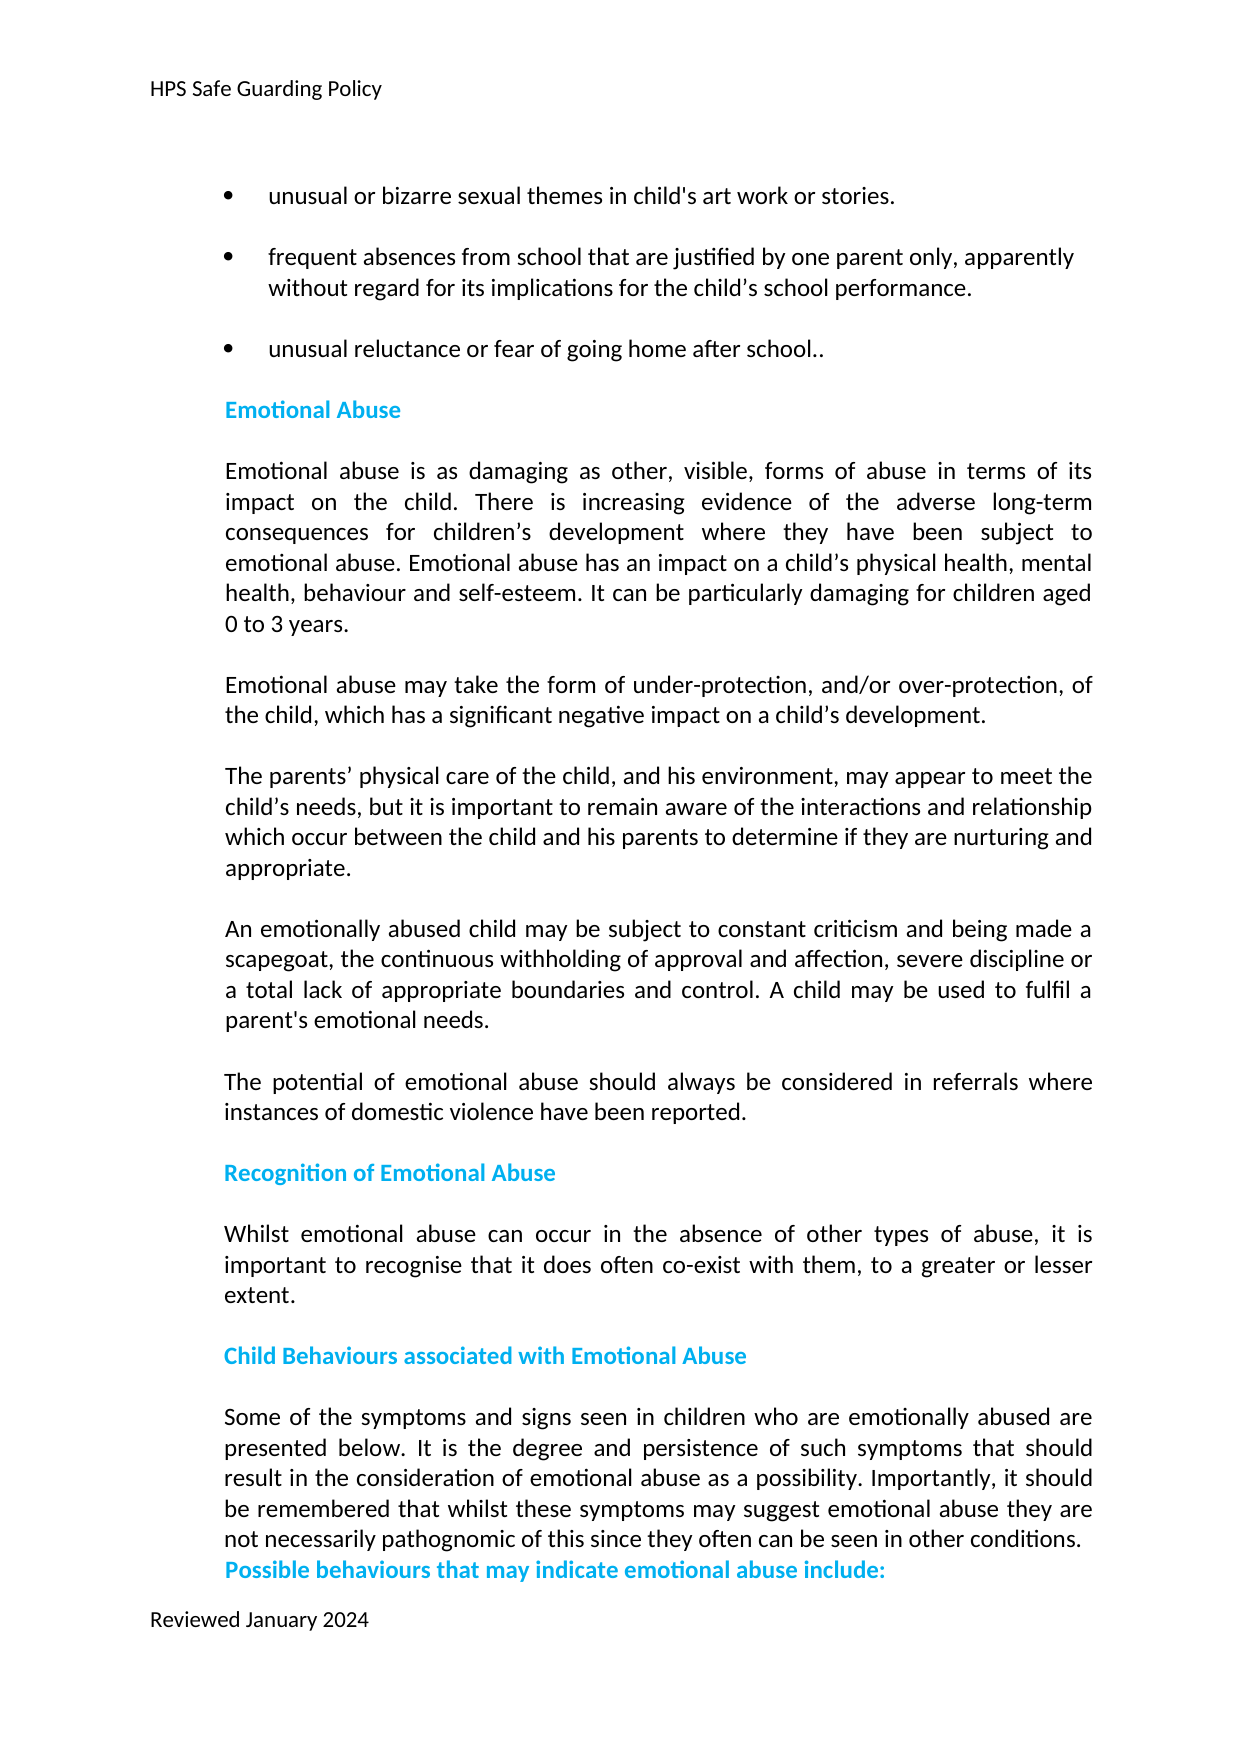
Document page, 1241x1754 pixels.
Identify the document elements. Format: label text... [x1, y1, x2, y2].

text The parents’ physical care of the child, and his environment, may appear to meet the child’s needs, but it is important to remain aware of the interactions and relationship which occur between the child and his parents to determine if they are nurturing and appropriate. [76, 760, 1094, 882]
text Emotional abuse is as damaging as other, visible, forms of abuse in terms of its impact on the child. There is increasing evidence of the adverse long-term consequences for children’s development where they have been subject to emotional abuse. Emotional abuse has an impact on a child’s physical health, mental health, behaviour and self-esteem. It can be particularly damaging for children aged 0 to 3 years. [76, 455, 1094, 638]
text An emotionally abused child may be subject to constant criticism and being made a scapegoat, the continuous withholding of approval and affection, severe discipline or a total lack of appropriate boundaries and control. A child may be used to fulfil a parent's emotional needs. [76, 913, 1094, 1035]
text Emotional Abuse [150, 394, 1094, 425]
list unusual reluctance or fear of going home after school.. [224, 333, 1094, 364]
list frequent absences from school that are justified by one parent only, apparently without regard for its implications for the child’s school performance. [224, 242, 1094, 303]
list unusual or bizarre sexual themes in child's art work or stories. [224, 181, 1094, 211]
text Possible behaviours that may indicate emotional abuse include: [76, 1554, 1094, 1584]
text Recognition of Emotional Abuse [150, 1157, 1094, 1188]
text The potential of emotional abuse should always be considered in referrals where instances of domestic violence have been reported. [75, 1066, 1094, 1127]
text Some of the symptoms and signs seen in children who are emotionally abused are presented below. It is the degree and persistence of such symptoms that should result in the consideration of emotional abuse as a possibility. Importantly, it should be remembered that whilst these symptoms may suggest emotional abuse they are not necessarily pathognomic of this since they often can be seen in other conditions. [76, 1401, 1094, 1554]
text Emotional abuse may take the form of under-protection, and/or over-protection, of the child, which has a significant negative impact on a child’s development. [76, 669, 1094, 730]
text Whilst emotional abuse can occur in the absence of other types of abuse, it is important to recognise that it does often co-exist with them, to a greater or lesser extent. [76, 1218, 1094, 1310]
text Child Behaviours associated with Emotional Abuse [150, 1340, 1094, 1371]
